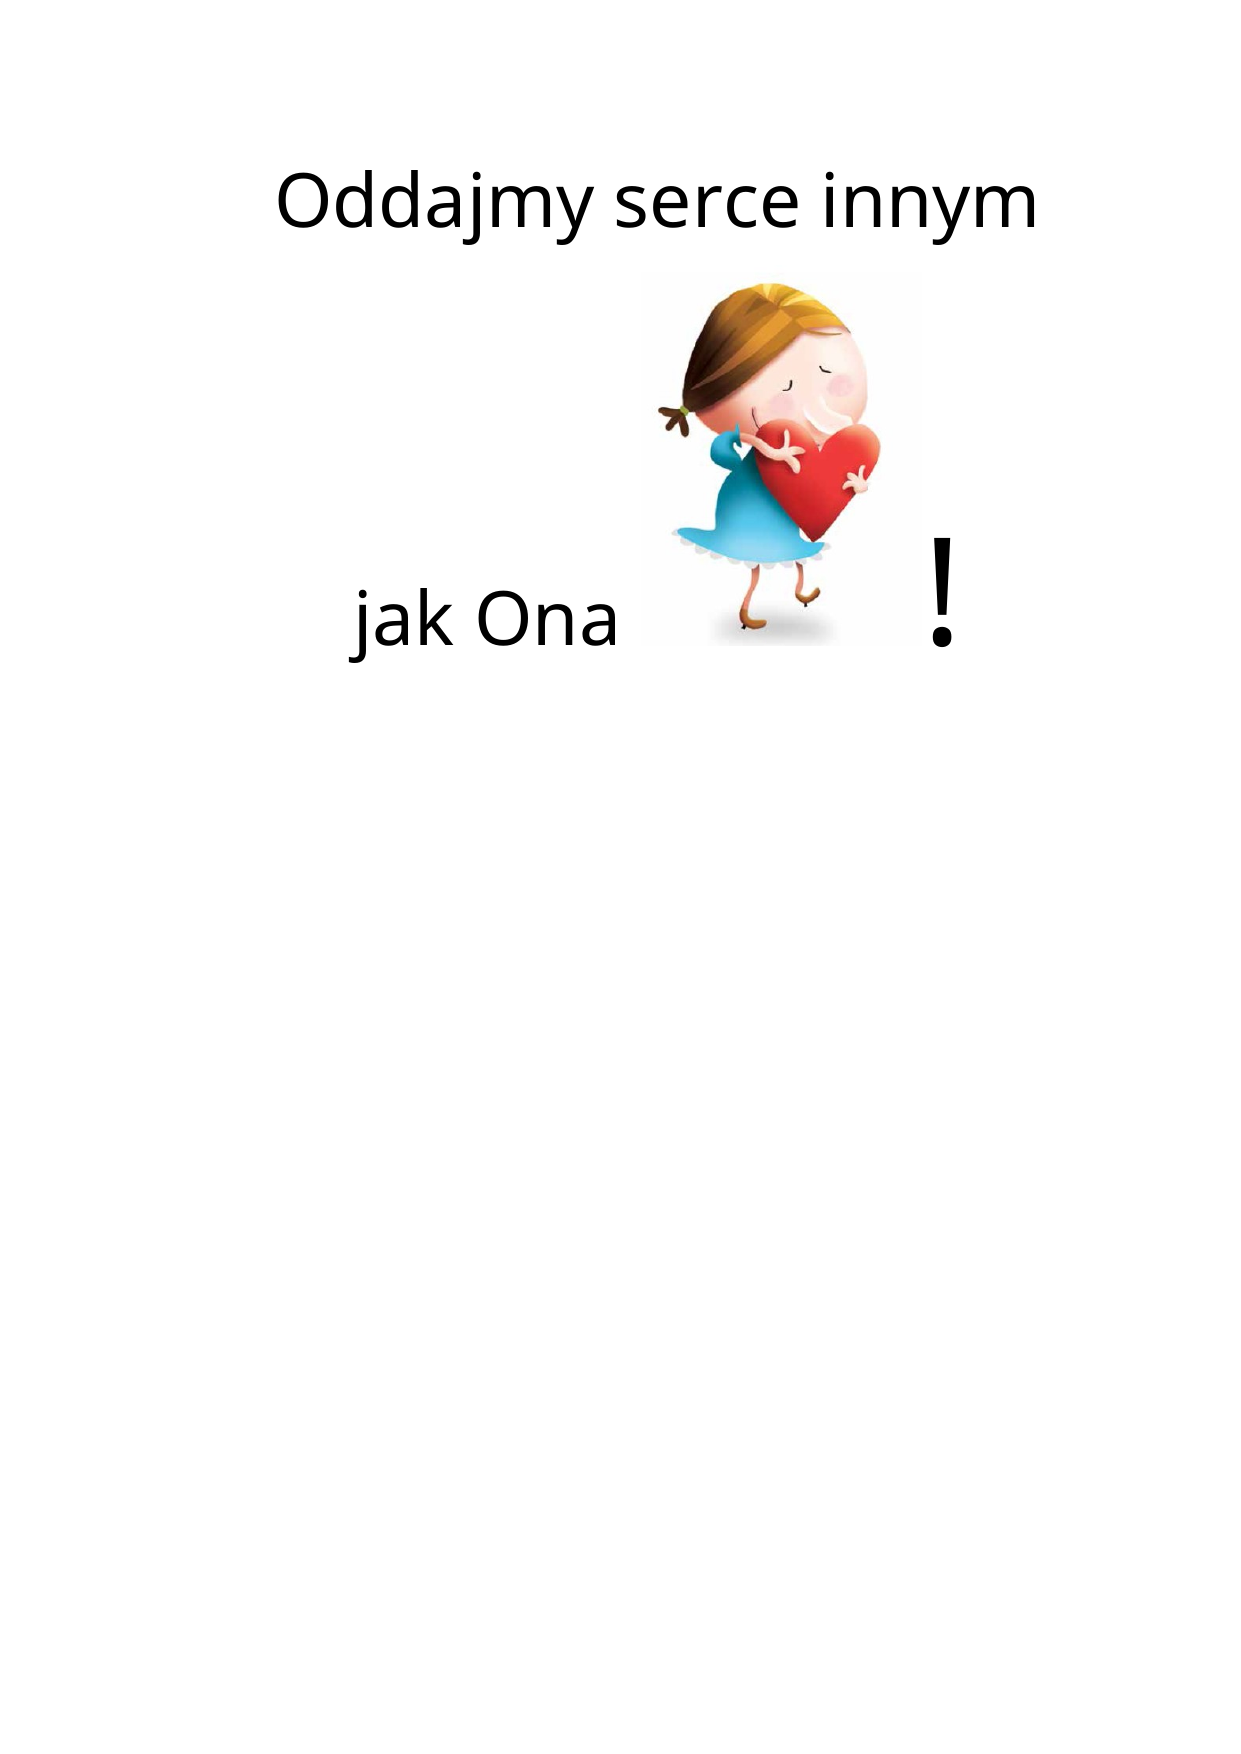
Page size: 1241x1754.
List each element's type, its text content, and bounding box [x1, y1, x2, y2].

list Oddajmy serce innym jak Ona ! [223, 148, 1092, 689]
picture [640, 265, 922, 646]
